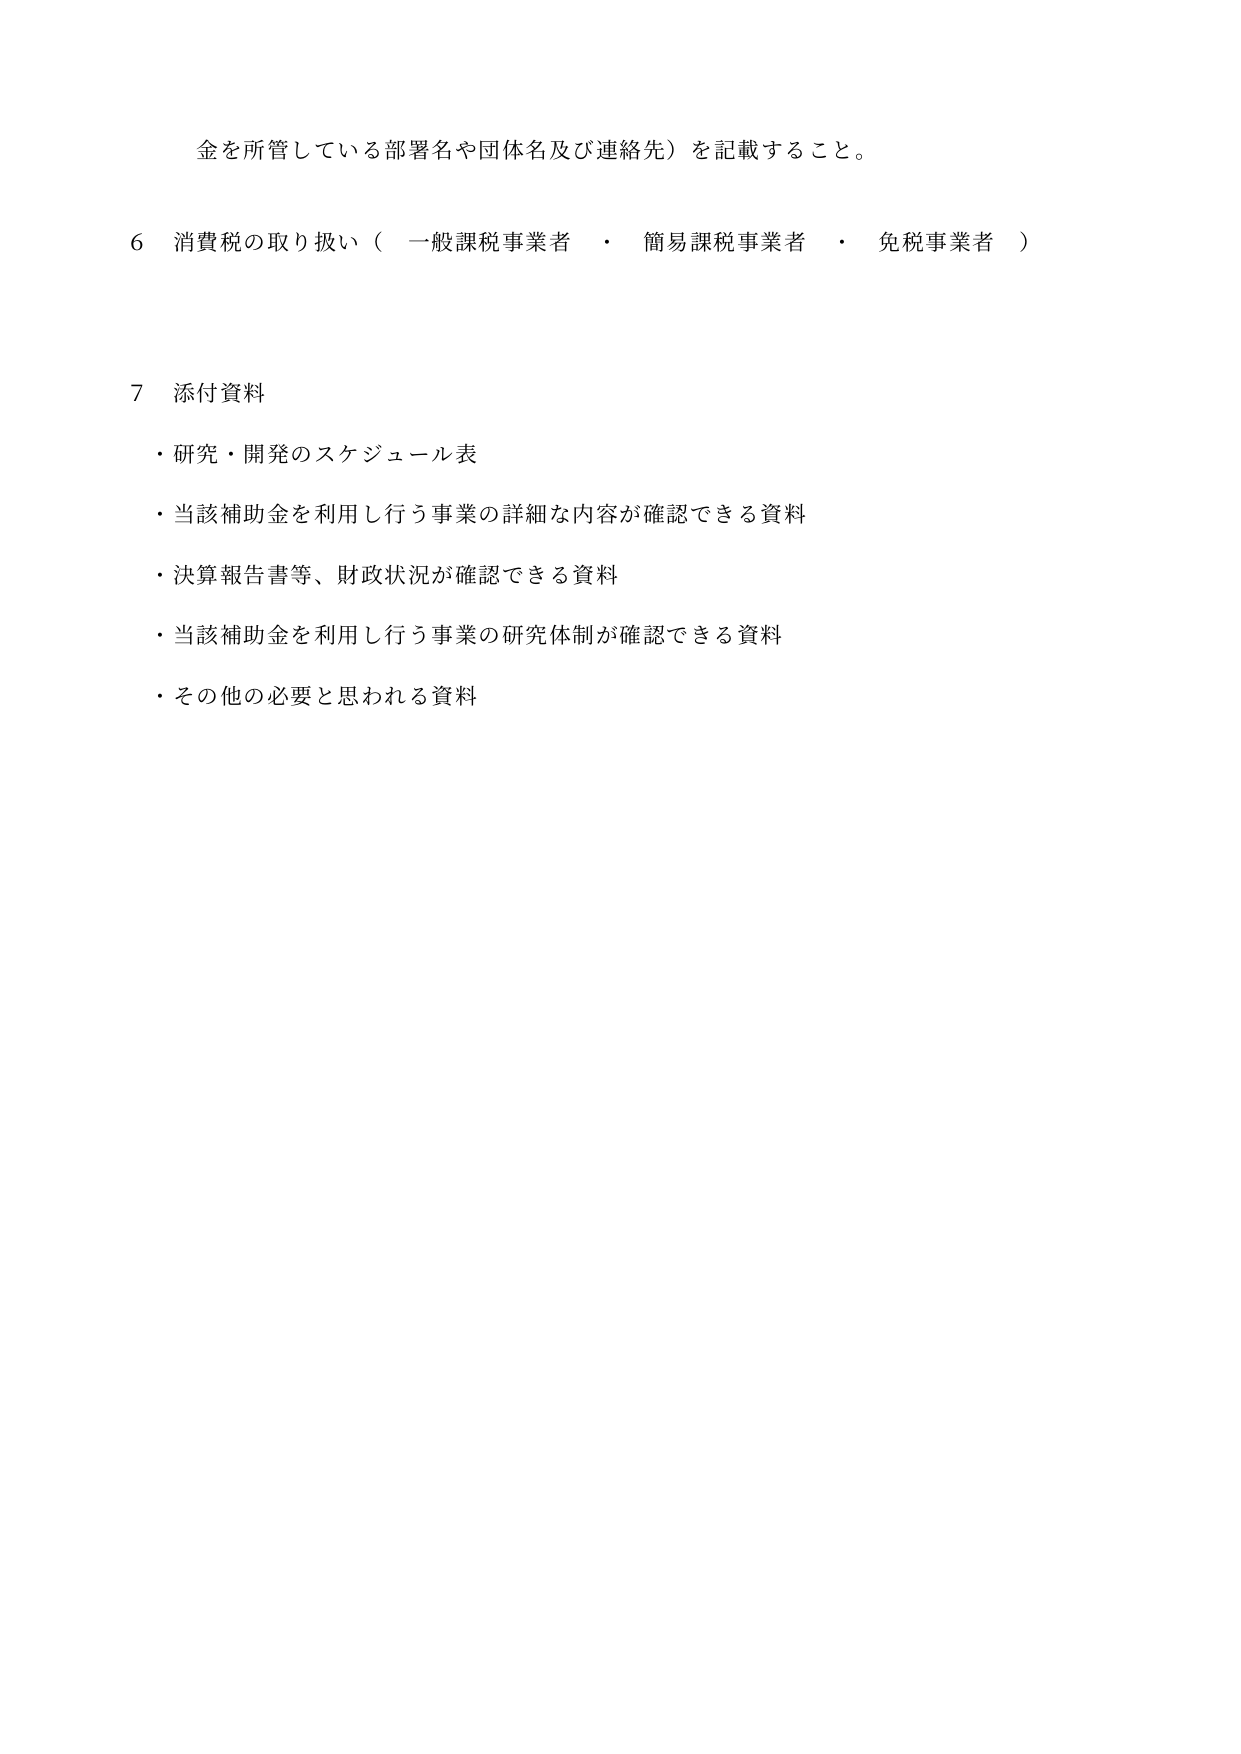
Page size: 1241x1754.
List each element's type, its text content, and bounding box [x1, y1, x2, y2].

text ・その他の必要と思われる資料 [126, 665, 1114, 725]
text ・当該補助金を利用し行う事業の研究体制が確認できる資料 [126, 604, 1114, 665]
text ７ 添付資料 [126, 362, 1114, 422]
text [187, 119, 1114, 180]
text ・決算報告書等、財政状況が確認できる資料 [126, 543, 1114, 604]
text ・当該補助金を利用し行う事業の詳細な内容が確認できる資料 [126, 483, 1114, 543]
text ６ 消費税の取り扱い（ 一般課税事業者 ・ 簡易課税事業者 ・ 免税事業者 ） [126, 210, 1114, 271]
text ・研究・開発のスケジュール表 [126, 422, 1114, 483]
